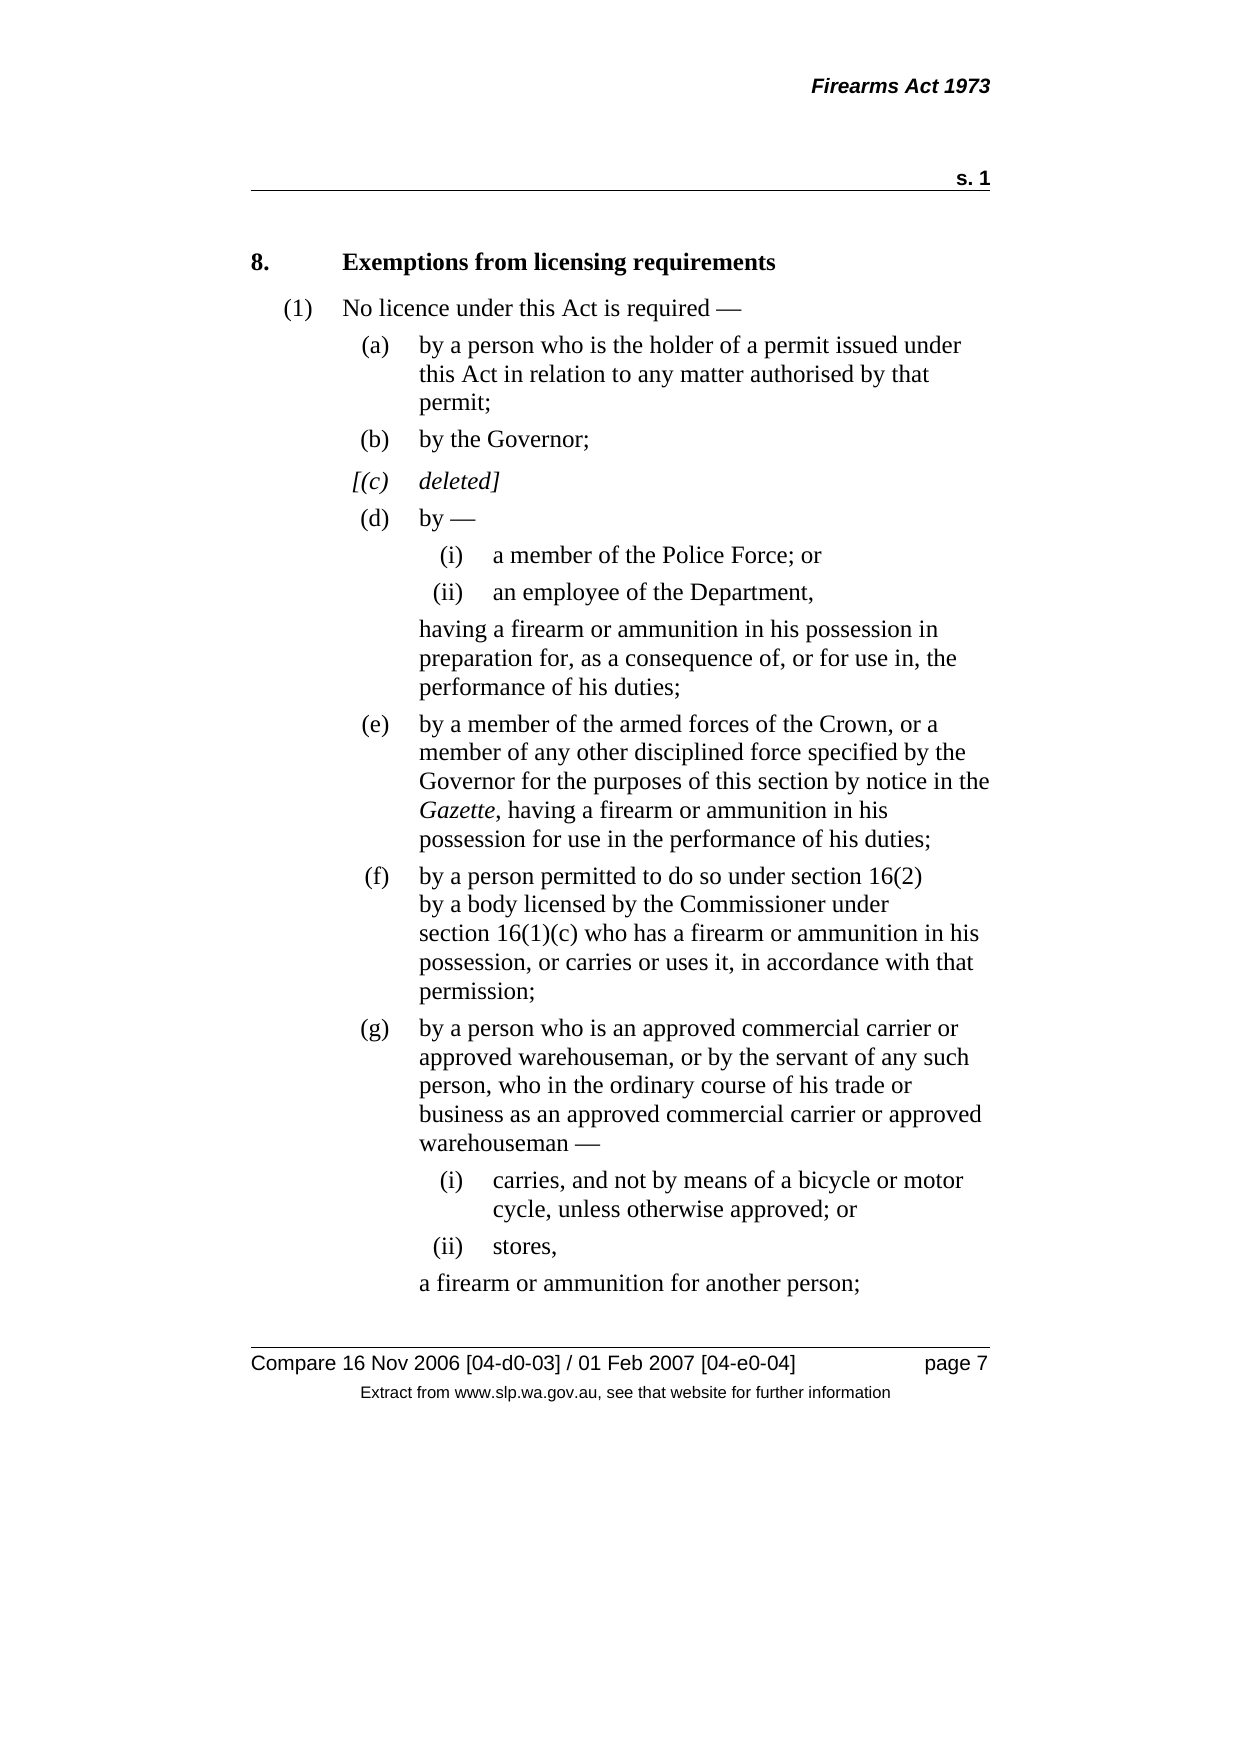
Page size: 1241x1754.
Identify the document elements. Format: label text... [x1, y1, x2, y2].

text (i) carries, and not by means of a bicycle or motor cycle, unless otherwise approved; or [251, 1165, 990, 1222]
text having a firearm or ammunition in his possession in preparation for, as a consequence of, or for use in, the performance of his duties; [251, 614, 990, 700]
text (b) by the Governor; [251, 424, 990, 453]
text (f) by a person permitted to do so under section 16(2) by a body licensed by the Commissioner under section 16(1)(c) who has a firearm or ammunition in his possession, or carries or uses it, in accordance with that permission; [251, 861, 990, 1004]
text (i) a member of the Police Force; or [251, 540, 990, 569]
text (g) by a person who is an approved commercial carrier or approved warehouseman, or by the servant of any such person, who in the ordinary course of his trade or business as an approved commercial carrier or approved warehouseman — [251, 1013, 990, 1157]
text [(c) deleted] [251, 466, 990, 494]
subtitle 8. Exemptions from licensing requirements [251, 247, 990, 276]
text (d) by — [251, 503, 990, 532]
text (a) by a person who is the holder of a permit issued under this Act in relation to any matter authorised by that permit; [251, 330, 990, 416]
text (ii) stores, [251, 1231, 990, 1259]
text (1) No licence under this Act is required — [251, 293, 990, 322]
text a firearm or ammunition for another person; [251, 1268, 990, 1297]
text (e) by a member of the armed forces of the Crown, or a member of any other disciplined force specified by the Governor for the purposes of this section by notice in the Gazette, having a firearm or ammunition in his possession for use in the performance of his duties; [251, 709, 990, 852]
text (ii) an employee of the Department, [251, 577, 990, 606]
